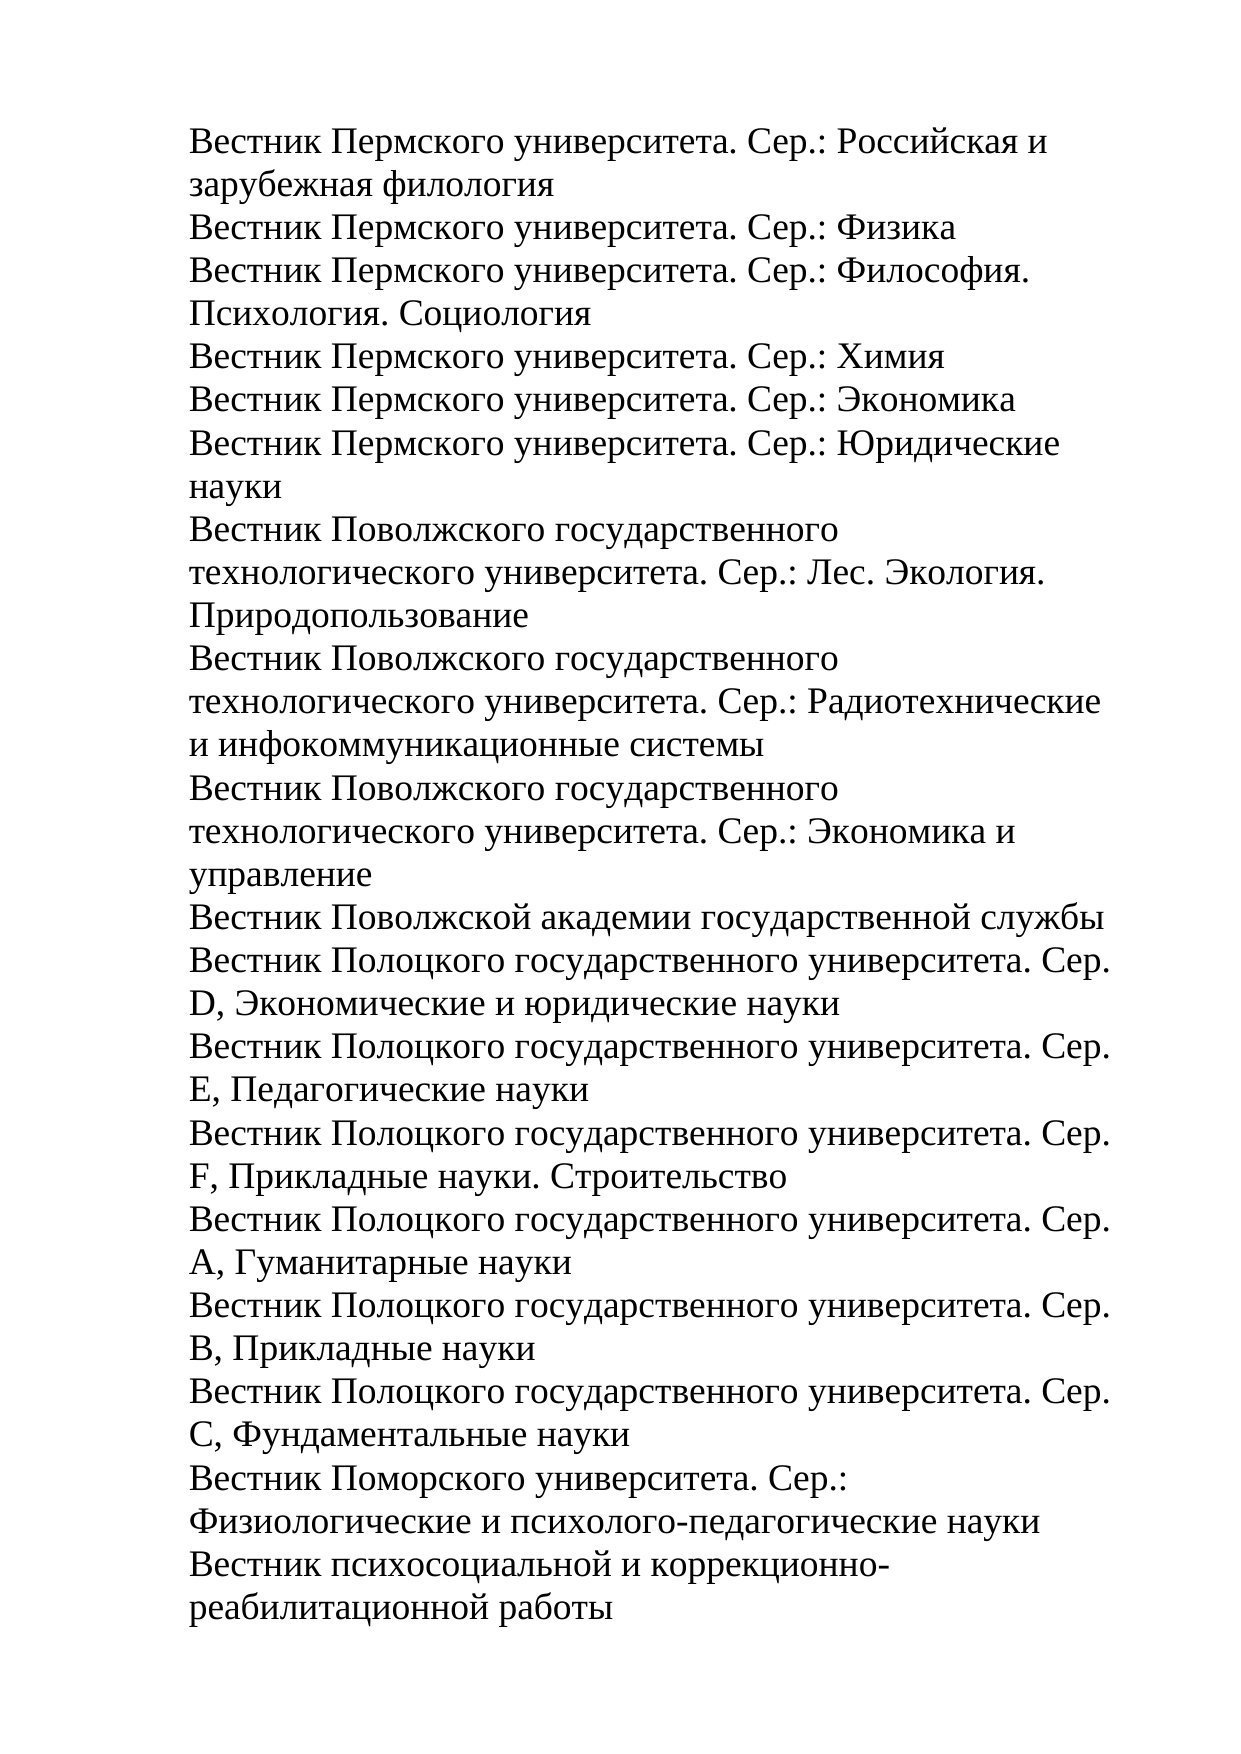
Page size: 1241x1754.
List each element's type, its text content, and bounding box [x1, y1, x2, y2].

table_cell Вестник Пермского университета. Сер.: Экономика [177, 377, 1137, 420]
table_cell Вестник Полоцкого государственного университета. Сер. E, Педагогические науки [177, 1024, 1137, 1110]
table_cell Вестник Поволжской академии государственной службы [177, 894, 1137, 937]
table_cell Вестник Пермского университета. Сер.: Химия [177, 334, 1137, 377]
table_cell Вестник Полоцкого государственного университета. Сер. D, Экономические и юридические науки [177, 938, 1137, 1024]
table_cell Вестник Поволжского государственного технологического университета. Сер.: Экономика и управление [177, 765, 1137, 894]
table_cell Вестник Пермского университета. Сер.: Юридические науки [177, 420, 1137, 506]
table_cell Вестник Пермского университета. Сер.: Российская и зарубежная филология [177, 118, 1137, 204]
table_cell Вестник Полоцкого государственного университета. Сер. В, Прикладные науки [177, 1283, 1137, 1369]
table_cell Вестник Полоцкого государственного университета. Сер. F, Прикладные науки. Строительство [177, 1110, 1137, 1196]
table_cell Вестник Пермского университета. Сер.: Физика [177, 204, 1137, 247]
table_cell Вестник Полоцкого государственного университета. Сер. А, Гуманитарные науки [177, 1196, 1137, 1282]
table_cell Вестник Поволжского государственного технологического университета. Сер.: Лес. Экология. Природопользование [177, 506, 1137, 636]
table_cell Вестник психосоциальной и коррекционно-реабилитационной работы [177, 1541, 1137, 1627]
table_cell Вестник Поволжского государственного технологического университета. Сер.: Радиотехнические и инфокоммуникационные системы [177, 636, 1137, 765]
table_cell Вестник Полоцкого государственного университета. Сер. С, Фундаментальные науки [177, 1369, 1137, 1455]
table_cell Вестник Пермского университета. Сер.: Философия. Психология. Социология [177, 248, 1137, 334]
table_cell Вестник Поморского университета. Сер.: Физиологические и психолого-педагогические науки [177, 1455, 1137, 1541]
